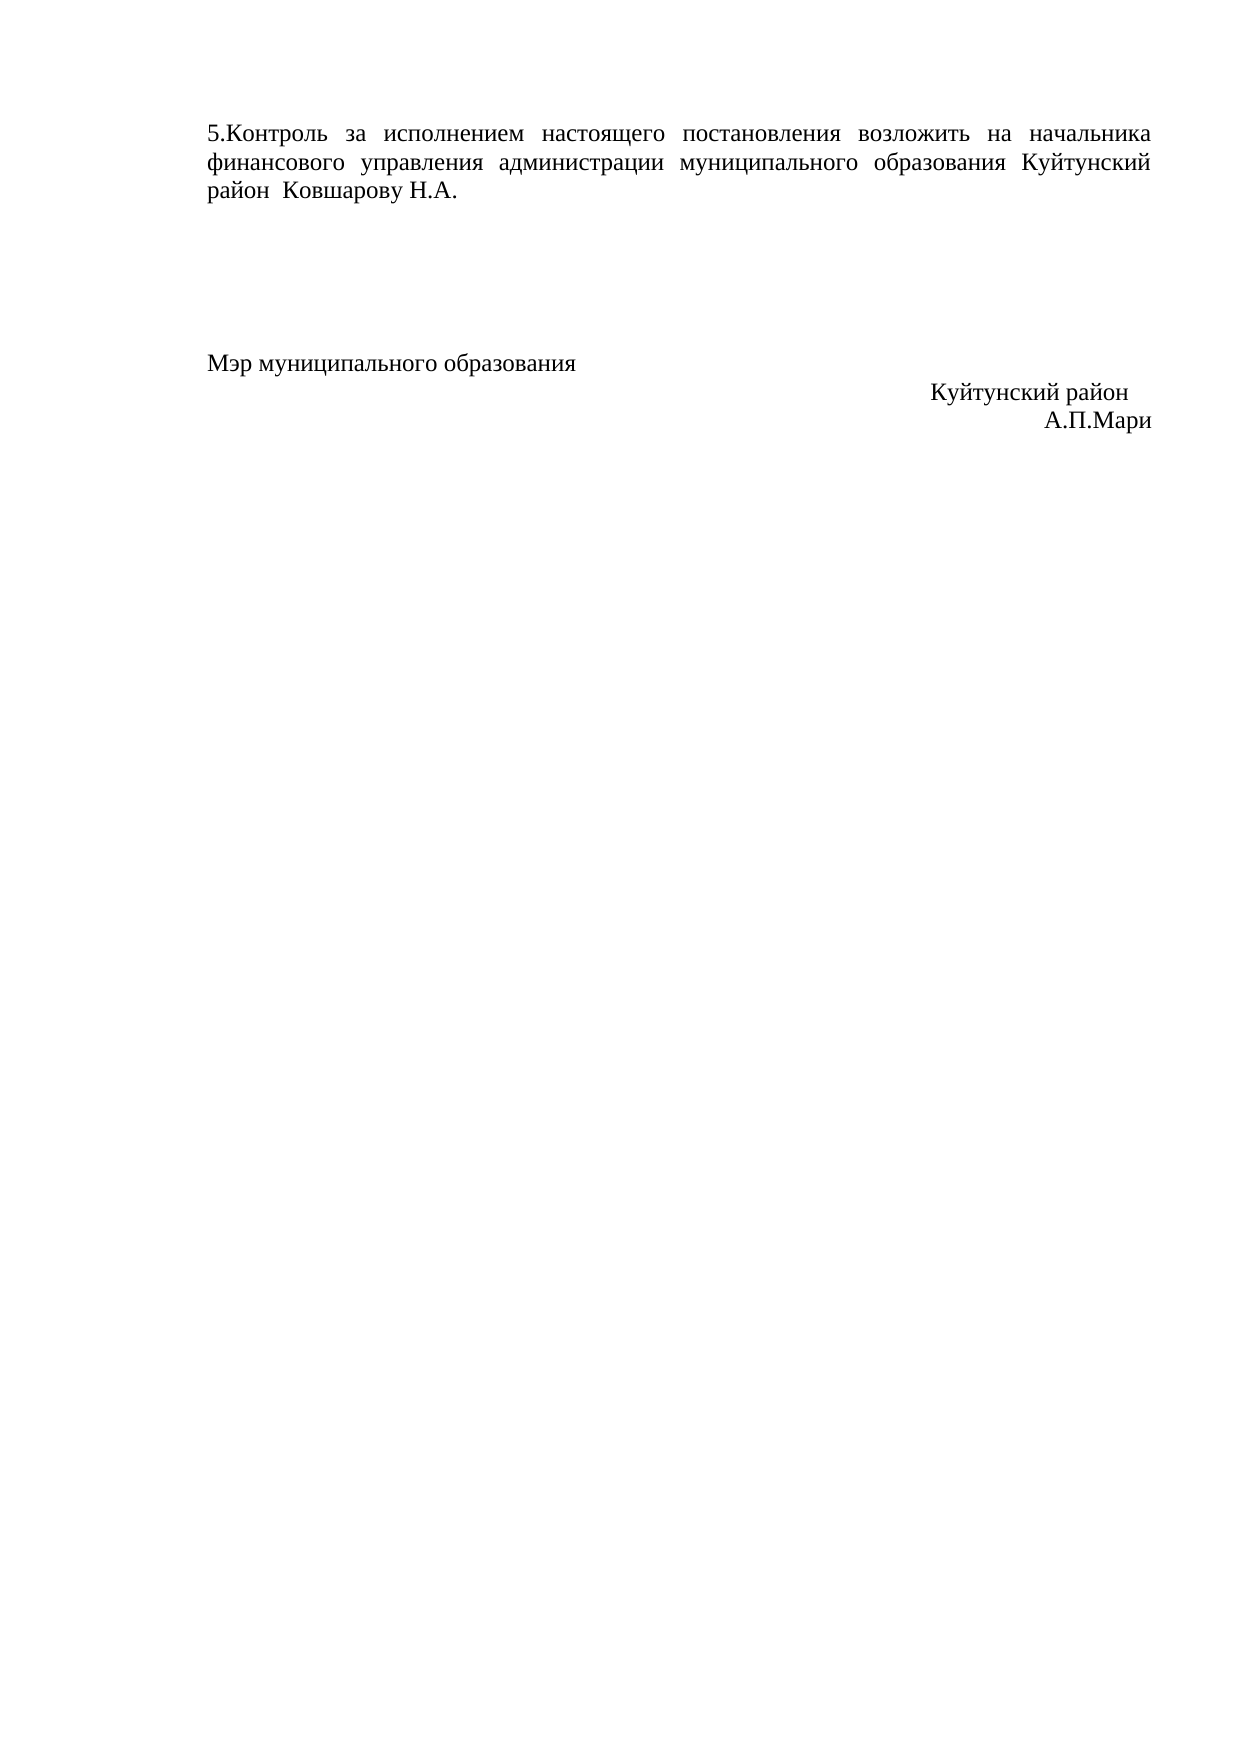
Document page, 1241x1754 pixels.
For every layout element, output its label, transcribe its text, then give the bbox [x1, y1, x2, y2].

text Куйтунский район А.П.Мари [207, 377, 1152, 434]
text Мэр муниципального образования [207, 348, 1152, 377]
text 5.Контроль за исполнением настоящего постановления возложить на начальника финансового управления администрации муниципального образования Куйтунский район Ковшарову Н.А. [207, 118, 1152, 204]
